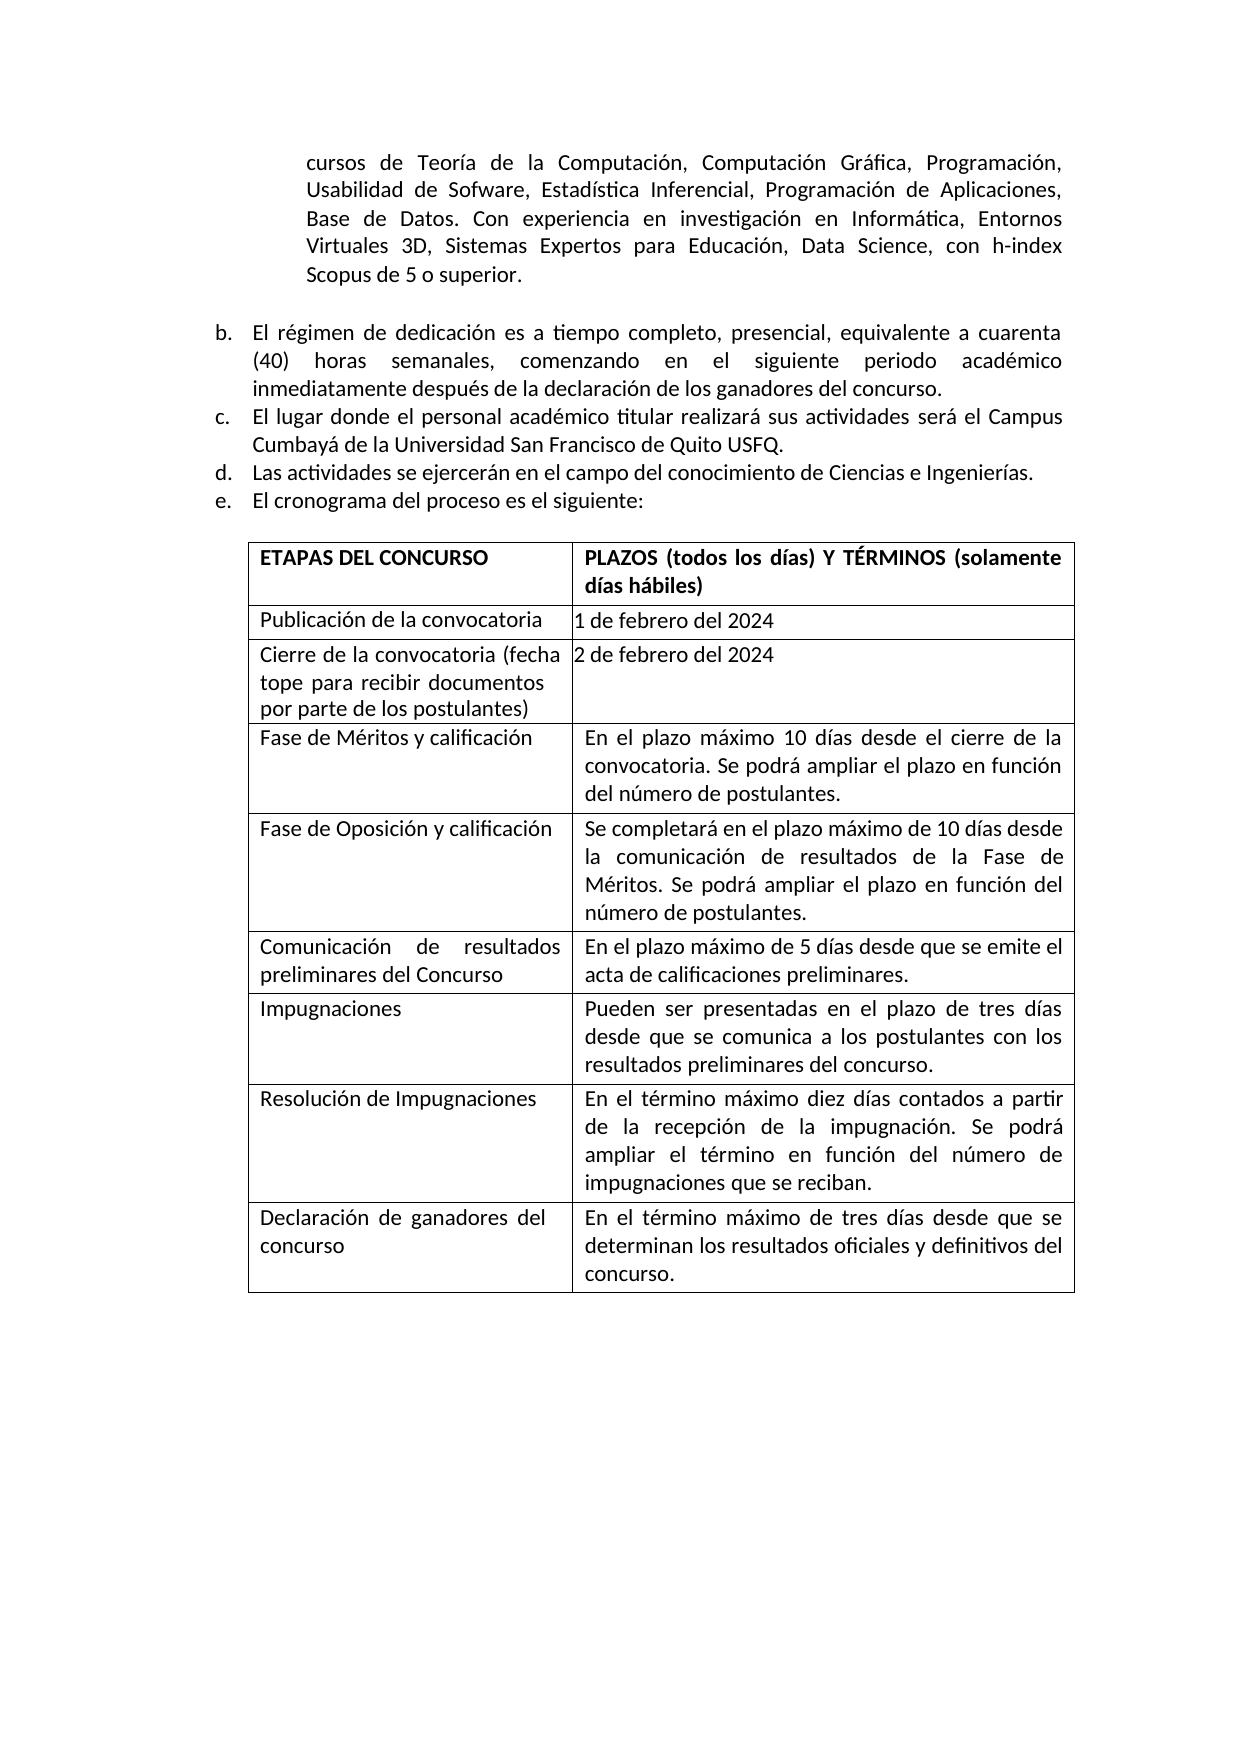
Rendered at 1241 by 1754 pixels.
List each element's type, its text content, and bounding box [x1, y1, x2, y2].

table_cell Cierre de la convocatoria (fecha tope para recibir documentos por parte de los postulantes) [249, 640, 572, 722]
table_cell Fase de Méritos y calificación [249, 724, 572, 813]
table_cell Declaración de ganadores del concurso [249, 1203, 572, 1292]
list El régimen de dedicación es a tiempo completo, presencial, equivalente a cuarenta (40) horas semanales, comenzando en el siguiente periodo académico inmediatamente después de la declaración de los ganadores del concurso. [215, 318, 1063, 402]
table_cell Pueden ser presentadas en el plazo de tres días desde que se comunica a los postulantes con los resultados preliminares del concurso. [573, 994, 1074, 1083]
list El lugar donde el personal académico titular realizará sus actividades será el Campus Cumbayá de la Universidad San Francisco de Quito USFQ. [215, 402, 1063, 458]
table_cell En el término máximo diez días contados a partir de la recepción de la impugnación. Se podrá ampliar el término en función del número de impugnaciones que se reciban. [573, 1085, 1074, 1202]
table_cell Comunicación de resultados preliminares del Concurso [249, 932, 572, 993]
table_cell Resolución de Impugnaciones [249, 1085, 572, 1202]
list Las actividades se ejercerán en el campo del conocimiento de Ciencias e Ingenierías. [215, 458, 1039, 486]
table_cell Fase de Oposición y calificación [249, 814, 572, 931]
table_cell Se completará en el plazo máximo de 10 días desde la comunicación de resultados de la Fase de Méritos. Se podrá ampliar el plazo en función del número de postulantes. [573, 814, 1074, 931]
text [306, 148, 1063, 288]
table_cell Impugnaciones [249, 994, 572, 1083]
table_cell En el término máximo de tres días desde que se determinan los resultados oficiales y definitivos del concurso. [573, 1203, 1074, 1292]
table_cell 1 de febrero del 2024 [573, 606, 1074, 639]
table_cell 2 de febrero del 2024 [573, 640, 1074, 722]
table_header PLAZOS (todos los días) Y TÉRMINOS (solamente días hábiles) [573, 543, 1074, 605]
list El cronograma del proceso es el siguiente: [215, 486, 1063, 514]
table_header ETAPAS DEL CONCURSO [249, 543, 572, 605]
table_cell En el plazo máximo 10 días desde el cierre de la convocatoria. Se podrá ampliar el plazo en función del número de postulantes. [573, 724, 1074, 813]
table_cell Publicación de la convocatoria [249, 606, 572, 639]
table_cell En el plazo máximo de 5 días desde que se emite el acta de calificaciones preliminares. [573, 932, 1074, 993]
